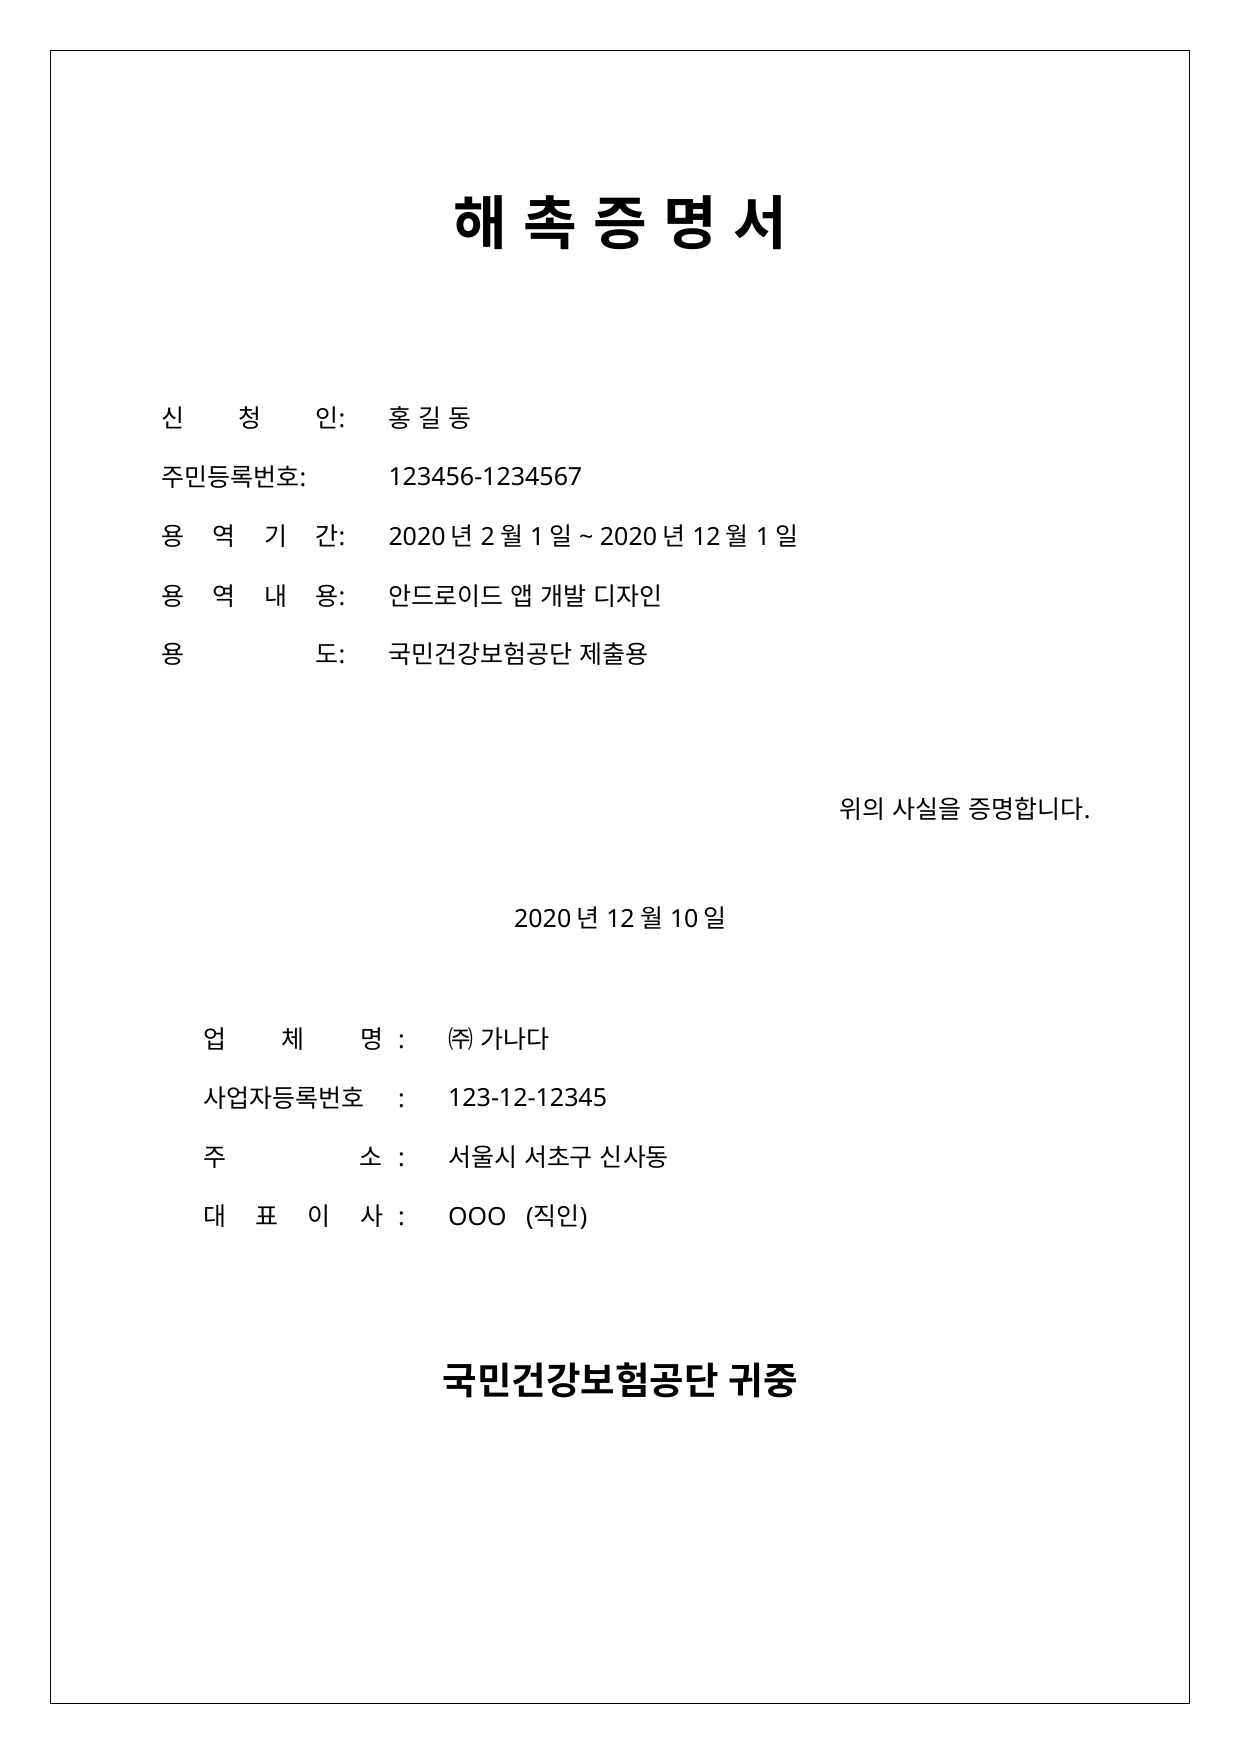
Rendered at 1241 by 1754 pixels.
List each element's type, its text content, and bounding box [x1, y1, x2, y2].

table_cell 서울시 서초구 신사동 [416, 1126, 1036, 1185]
table_cell 사업자등록번호 : [192, 1067, 416, 1126]
table_cell 용 역 내 용: [150, 565, 356, 624]
table_cell 주 소 : [192, 1126, 416, 1185]
table_header 신 청 인: [150, 388, 356, 446]
table_header 홍 길 동 [356, 388, 1089, 446]
table_header 업 체 명 : [192, 1008, 416, 1067]
table_cell 123456-1234567 [356, 446, 1089, 506]
text 국민건강보험공단 귀중 [150, 1351, 1090, 1405]
table_cell 용 역 기 간: [150, 506, 356, 564]
table_cell 국민건강보험공단 제출용 [356, 624, 1089, 683]
text 해 촉 증 명 서 [150, 177, 1090, 262]
table_cell 2020년 2월 1일 ~ 2020년 12월 1일 [356, 506, 1089, 564]
table_cell 대 표 이 사 : [192, 1185, 416, 1244]
table_cell OOO (직인) [416, 1185, 1036, 1244]
text 위의 사실을 증명합니다. [150, 789, 1090, 826]
table_cell 123-12-12345 [416, 1067, 1036, 1126]
table_cell 안드로이드 앱 개발 디자인 [356, 565, 1089, 624]
text 2020년 12월 10일 [150, 899, 1090, 935]
table_header ㈜ 가나다 [416, 1008, 1036, 1067]
table_cell 주민등록번호: [150, 446, 356, 506]
table_cell 용 도: [150, 624, 356, 683]
